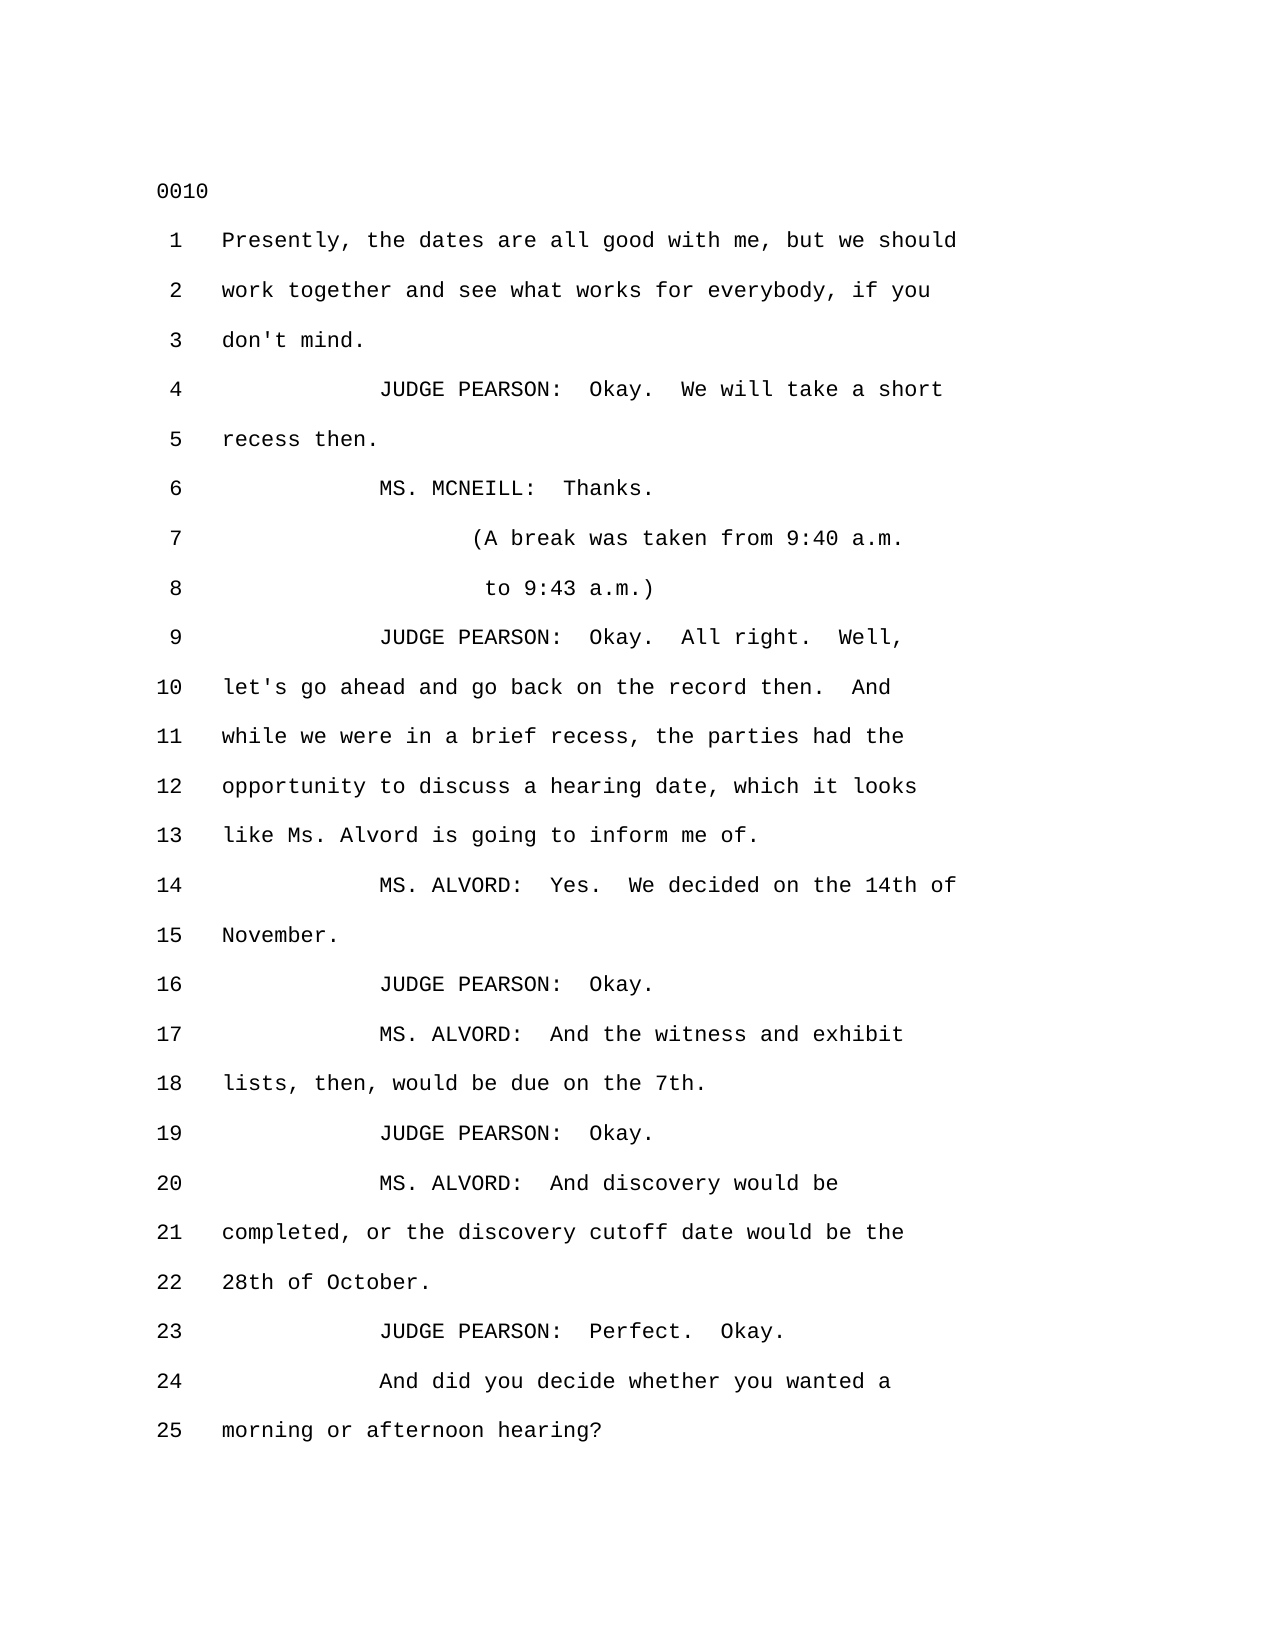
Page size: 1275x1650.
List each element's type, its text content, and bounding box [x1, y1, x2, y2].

text 8 to 9:43 a.m.) [156, 577, 1119, 601]
text 17 MS. ALVORD: And the witness and exhibit [156, 1023, 1119, 1048]
text 25 morning or afternoon hearing? [156, 1419, 1119, 1444]
text 21 completed, or the discovery cutoff date would be the [156, 1221, 1119, 1246]
text 15 November. [156, 924, 1119, 948]
text 20 MS. ALVORD: And discovery would be [156, 1172, 1119, 1196]
text 23 JUDGE PEARSON: Perfect. Okay. [156, 1320, 1119, 1345]
text 1 Presently, the dates are all good with me, but we should [156, 229, 1119, 254]
text 7 (A break was taken from 9:40 a.m. [156, 527, 1119, 552]
text 19 JUDGE PEARSON: Okay. [156, 1122, 1119, 1147]
text 11 while we were in a brief recess, the parties had the [156, 725, 1119, 750]
text 5 recess then. [156, 428, 1119, 453]
text 10 let's go ahead and go back on the record then. And [156, 676, 1119, 701]
text 0010 [156, 180, 1119, 205]
text 16 JUDGE PEARSON: Okay. [156, 973, 1119, 998]
text 2 work together and see what works for everybody, if you [156, 279, 1119, 304]
text 13 like Ms. Alvord is going to inform me of. [156, 824, 1119, 849]
text 14 MS. ALVORD: Yes. We decided on the 14th of [156, 874, 1119, 899]
text 9 JUDGE PEARSON: Okay. All right. Well, [156, 626, 1119, 651]
text 4 JUDGE PEARSON: Okay. We will take a short [156, 378, 1119, 403]
text 24 And did you decide whether you wanted a [156, 1370, 1119, 1395]
text 6 MS. MCNEILL: Thanks. [156, 477, 1119, 502]
text 22 28th of October. [156, 1271, 1119, 1296]
text 12 opportunity to discuss a hearing date, which it looks [156, 775, 1119, 800]
text 3 don't mind. [156, 329, 1119, 353]
text 18 lists, then, would be due on the 7th. [156, 1072, 1119, 1097]
